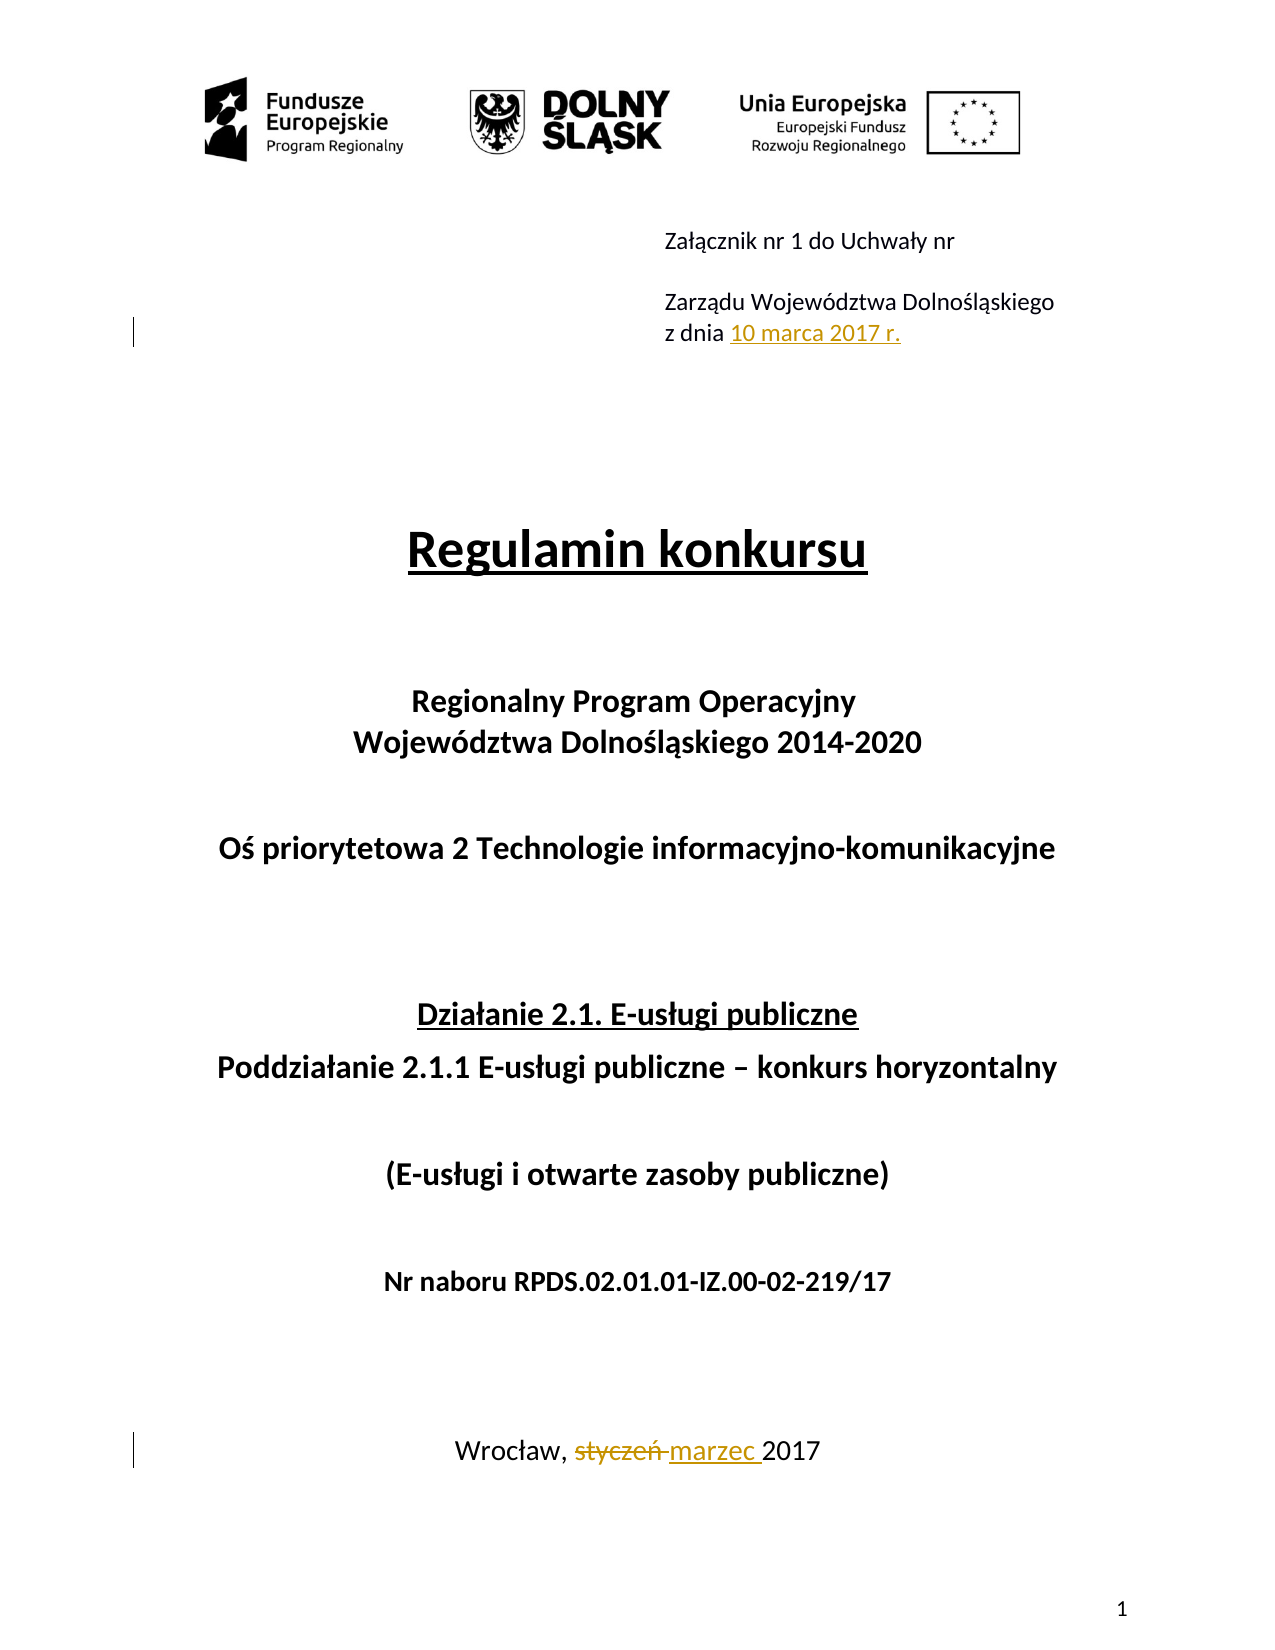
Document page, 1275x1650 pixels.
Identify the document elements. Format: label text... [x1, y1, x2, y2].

text Wrocław, 2017 [148, 1432, 1127, 1468]
text Regulamin konkursu [148, 515, 1127, 581]
picture [204, 70, 1021, 172]
text Poddziałanie 2.1.1 E-usługi publiczne – konkurs horyzontalny [148, 1047, 1127, 1087]
text Regionalny Program Operacyjny Województwa Dolnośląskiego 2014-2020 [148, 680, 1127, 761]
text z dnia [664, 317, 1127, 347]
text (E-usługi i otwarte zasoby publiczne) [148, 1153, 1127, 1194]
text Załącznik nr 1 do Uchwały nr Zarządu Województwa Dolnośląskiego [664, 225, 1127, 317]
text Oś priorytetowa 2 Technologie informacyjno-komunikacyjne [148, 827, 1127, 868]
text Nr naboru RPDS.02.01.01-IZ.00-02-219/17 [148, 1263, 1127, 1298]
text Działanie 2.1. E-usługi publiczne [148, 993, 1127, 1034]
